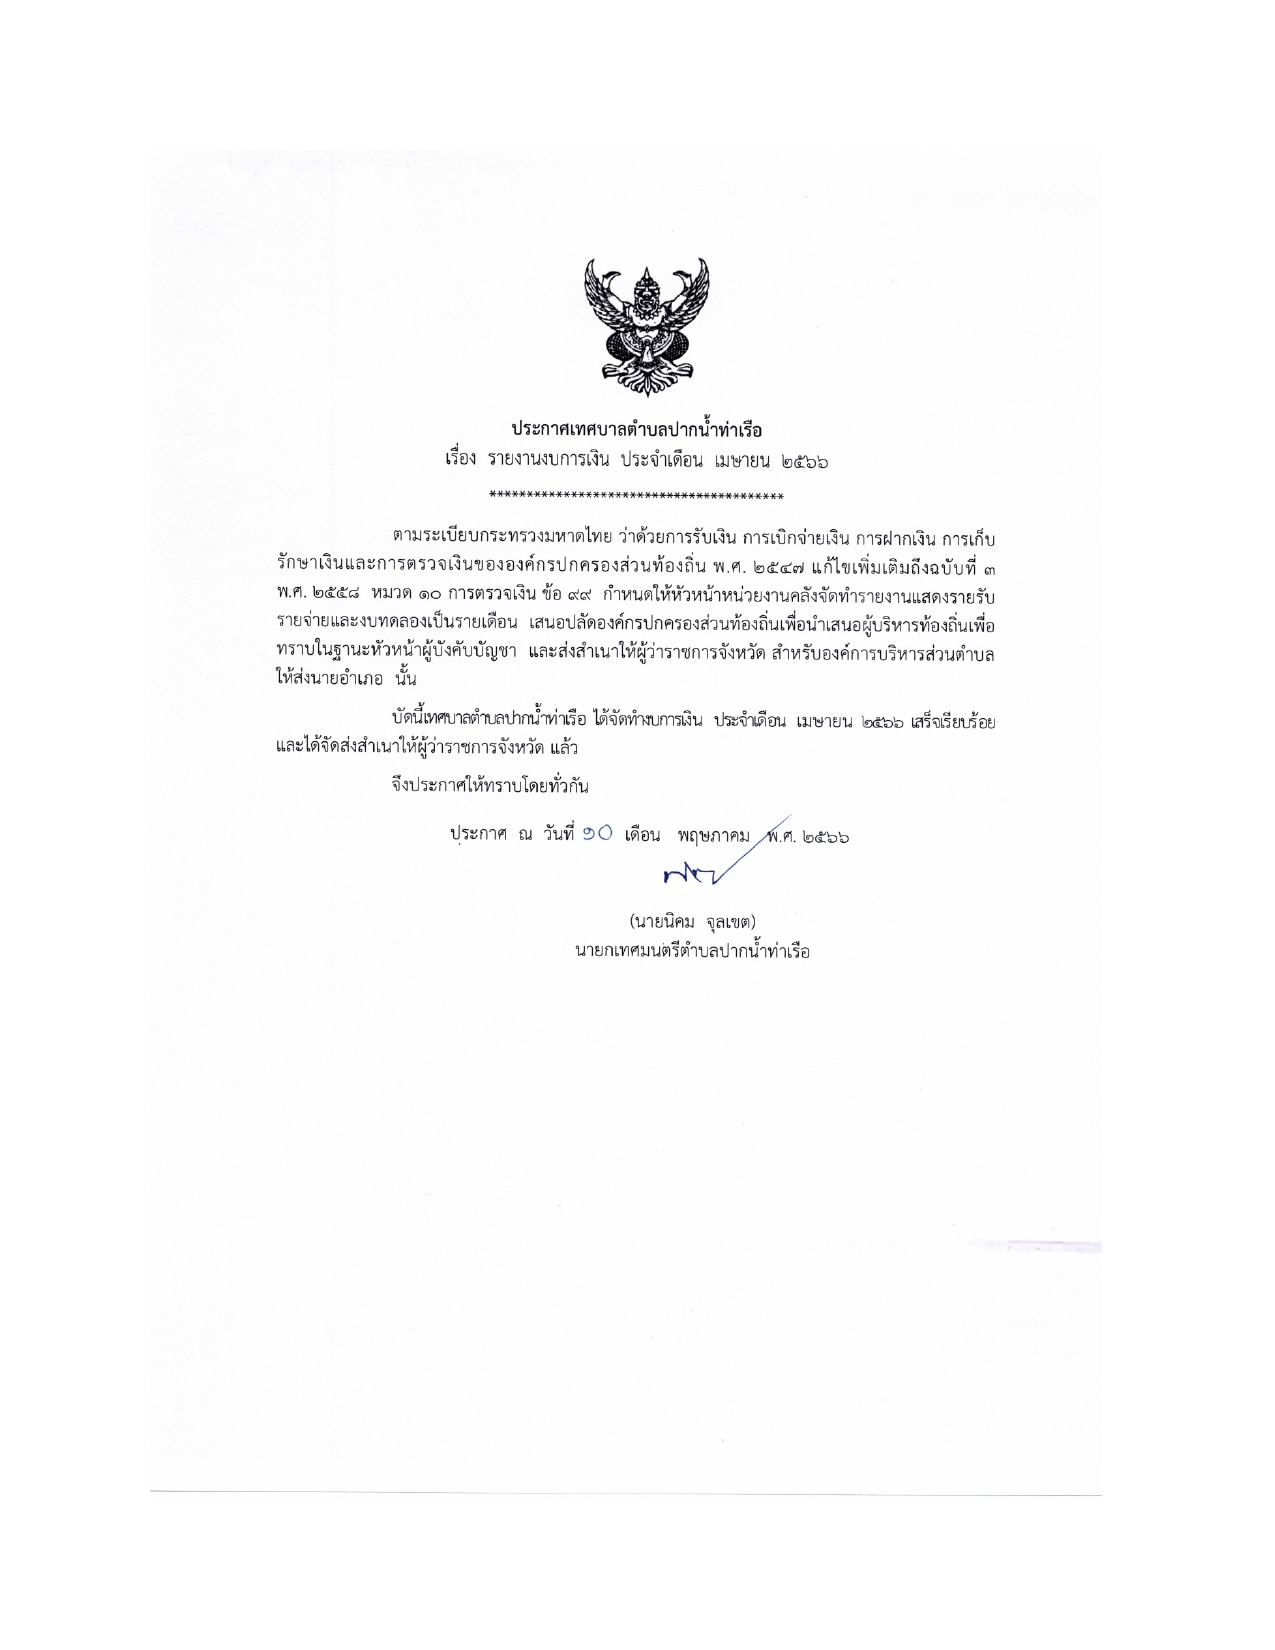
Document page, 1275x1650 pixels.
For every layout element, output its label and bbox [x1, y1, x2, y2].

picture [150, 150, 1102, 1500]
